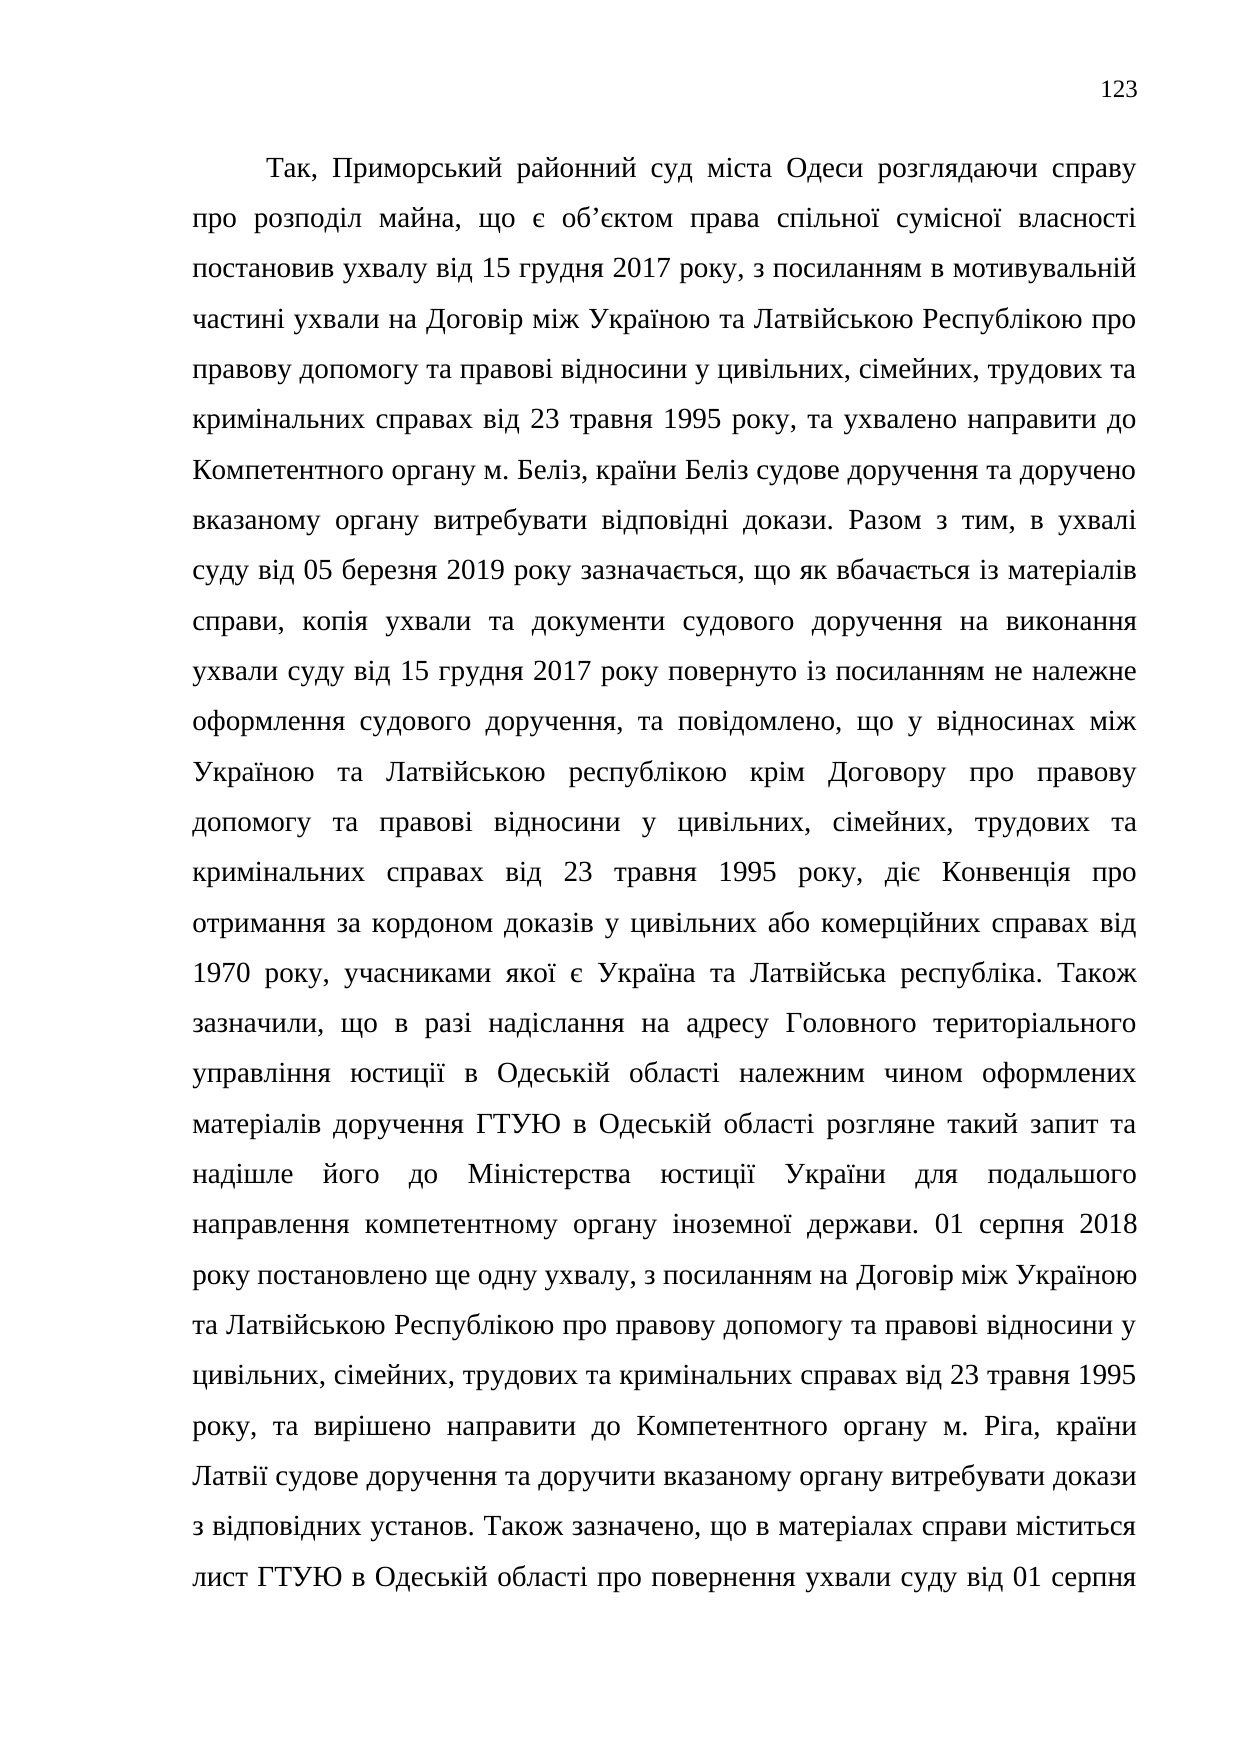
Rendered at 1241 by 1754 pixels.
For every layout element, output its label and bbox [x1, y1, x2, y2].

text [192, 150, 1138, 1592]
